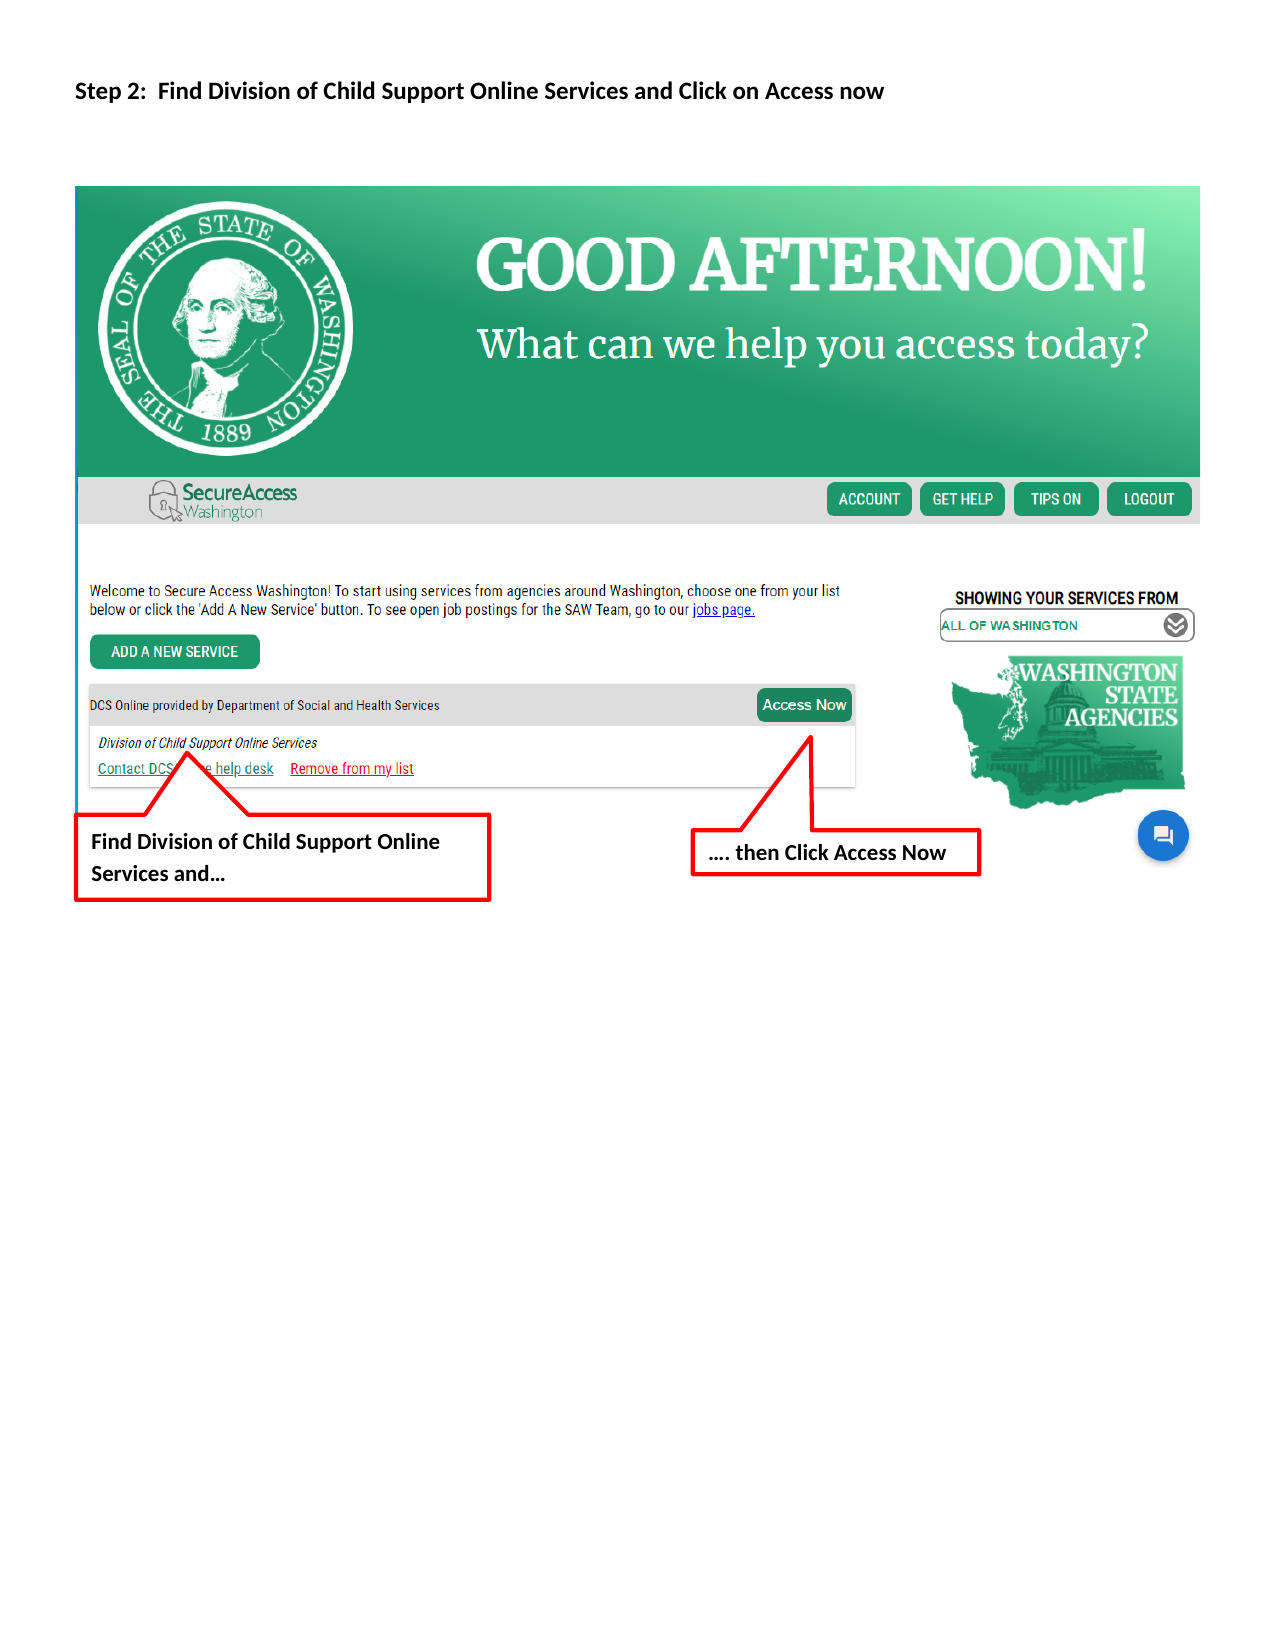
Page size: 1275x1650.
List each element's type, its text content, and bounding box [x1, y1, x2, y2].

picture [78, 186, 1200, 868]
text Step 2: Find Division of Child Support Online Services and Click on Access now [75, 75, 1200, 106]
